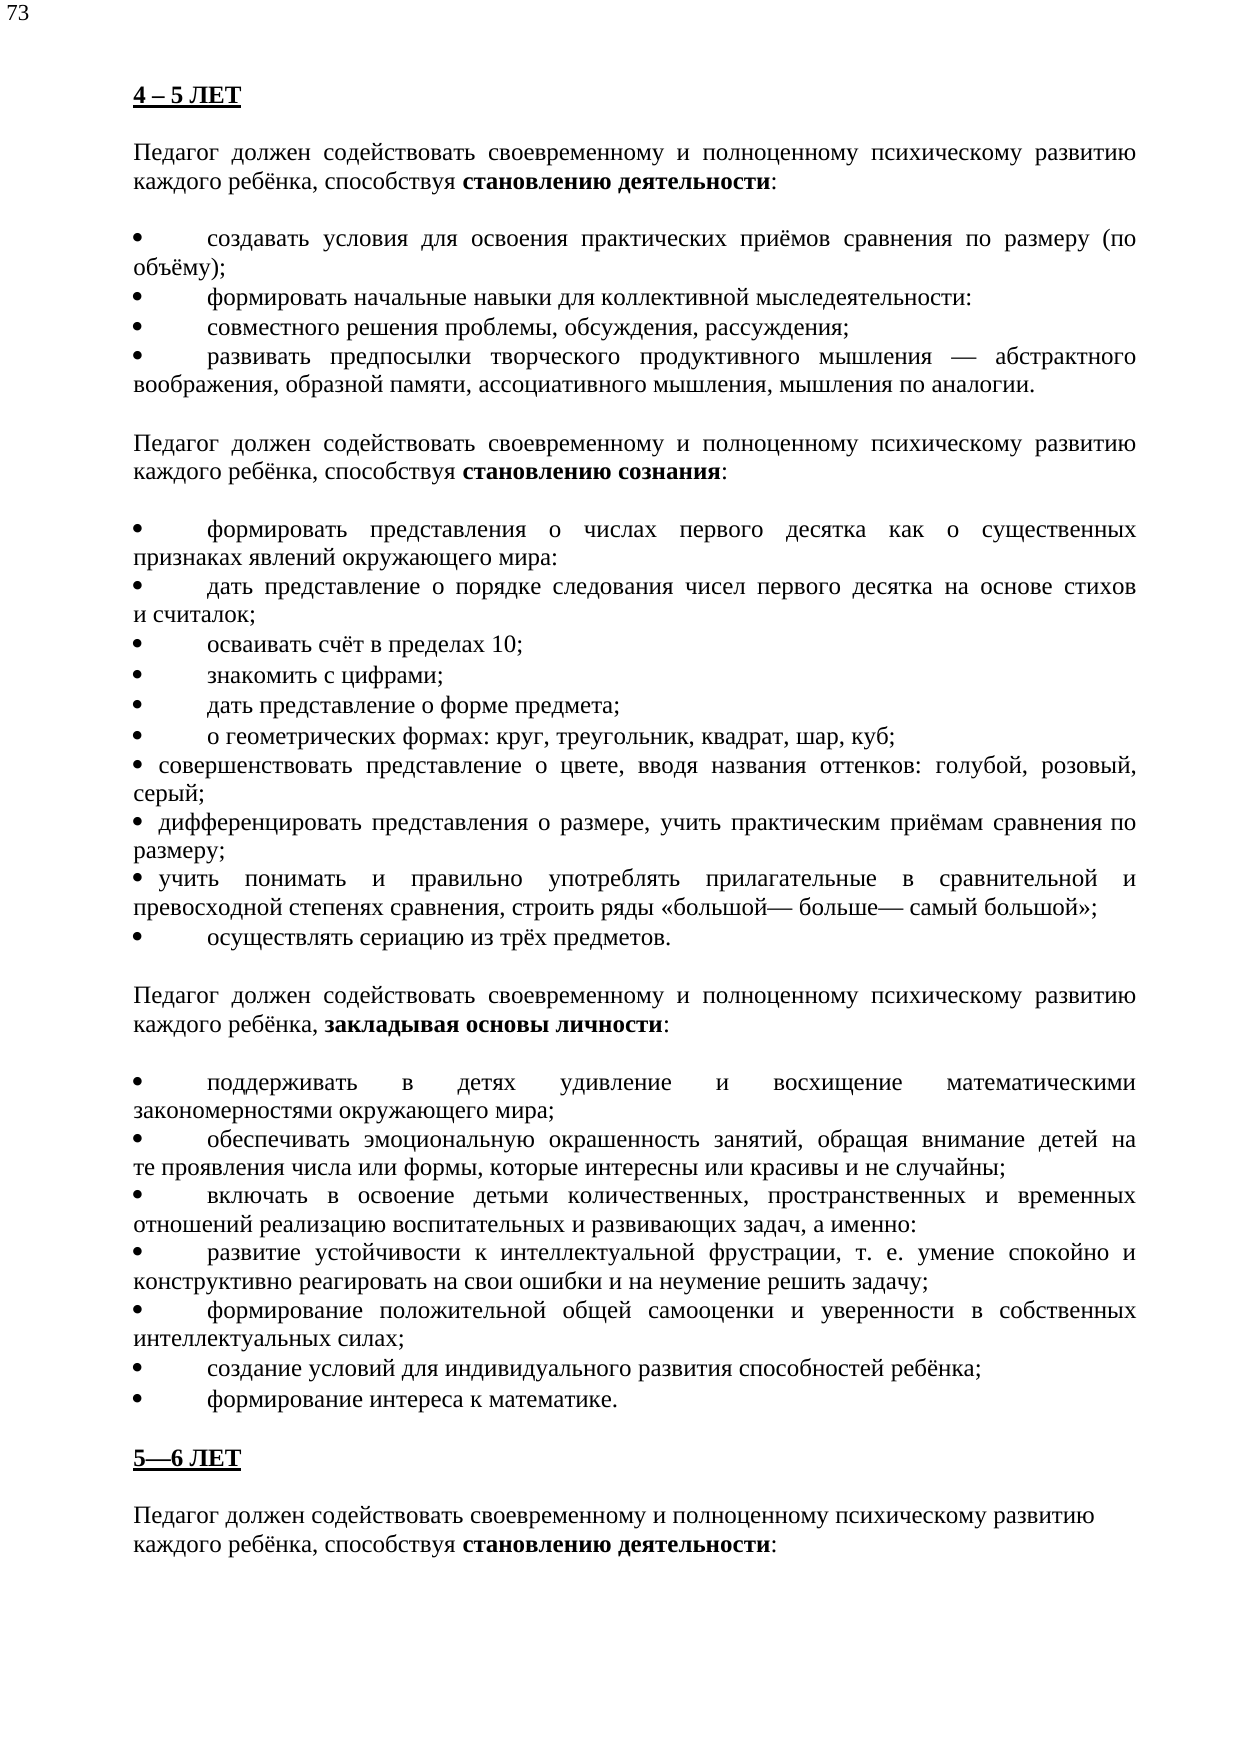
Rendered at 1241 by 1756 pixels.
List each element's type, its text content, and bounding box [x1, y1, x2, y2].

list осваивать счёт в пределах 10; [133, 628, 1137, 659]
text Педагог должен содействовать своевременному и полноценному психическому развитию каждого ребёнка, закладывая основы личности: [133, 981, 1137, 1038]
list формировать представления о числах первого десятка как о существенных признаках явлений окружающего мира: [133, 515, 1137, 571]
list формирование интереса к математике. [133, 1383, 1137, 1413]
list дать представление о порядке следования чисел первого десятка на основе стихов и считалок; [133, 572, 1137, 628]
list формирование положительной общей самооценки и уверенности в собственных интеллектуальных силах; [133, 1295, 1137, 1352]
list создание условий для индивидуального развития способностей ребёнка; [133, 1352, 1137, 1383]
text 5—6 ЛЕТ [133, 1443, 1138, 1472]
list дать представление о форме предмета; [133, 689, 1138, 720]
list совершенствовать представление о цвете, вводя названия оттенков: голубой, розовый, серый; [133, 751, 1137, 807]
text Педагог должен содействовать своевременному и полноценному психическому развитию каждого ребёнка, способствуя становлению деятельности: [133, 137, 1137, 194]
list развивать предпосылки творческого продуктивного мышления — абстрактного воображения, образной памяти, ассоциативного мышления, мышления по аналогии. [133, 342, 1137, 398]
list дифференцировать представления о размере, учить практическим приёмам сравнения по размеру; [133, 807, 1137, 864]
text Педагог должен содействовать своевременному и полноценному психическому развитию каждого ребёнка, способствуя становлению сознания: [133, 428, 1137, 485]
list формировать начальные навыки для коллективной мыследеятельности: [133, 281, 1137, 311]
text Педагог должен содействовать своевременному и полноценному психическому развитию каждого ребёнка, способствуя становлению деятельности: [133, 1500, 1137, 1558]
list поддерживать в детях удивление и восхищение математическими закономерностями окружающего мира; [133, 1068, 1137, 1124]
list знакомить с цифрами; [133, 659, 1138, 689]
list развитие устойчивости к интеллектуальной фрустрации, т. е. умение спокойно и конструктивно реагировать на свои ошибки и на неумение решить задачу; [133, 1238, 1137, 1294]
list обеспечивать эмоциональную окрашенность занятий, обращая внимание детей на те проявления числа или формы, которые интересны или красивы и не случайны; [133, 1124, 1137, 1181]
list совместного решения проблемы, обсуждения, рассуждения; [133, 311, 1137, 342]
text 4 – 5 ЛЕТ [133, 80, 1138, 108]
list включать в освоение детьми количественных, пространственных и временных отношений реализацию воспитательных и развивающих задач, а именно: [133, 1181, 1137, 1238]
list создавать условия для освоения практических приёмов сравнения по размеру (по объёму); [133, 224, 1137, 281]
list учить понимать и правильно употреблять прилагательные в сравнительной и превосходной степенях сравнения, строить ряды «большой— больше— самый большой»; [133, 864, 1137, 921]
list о геометрических формах: круг, треугольник, квадрат, шар, куб; [133, 720, 1138, 751]
list осуществлять сериацию из трёх предметов. [133, 921, 1137, 951]
